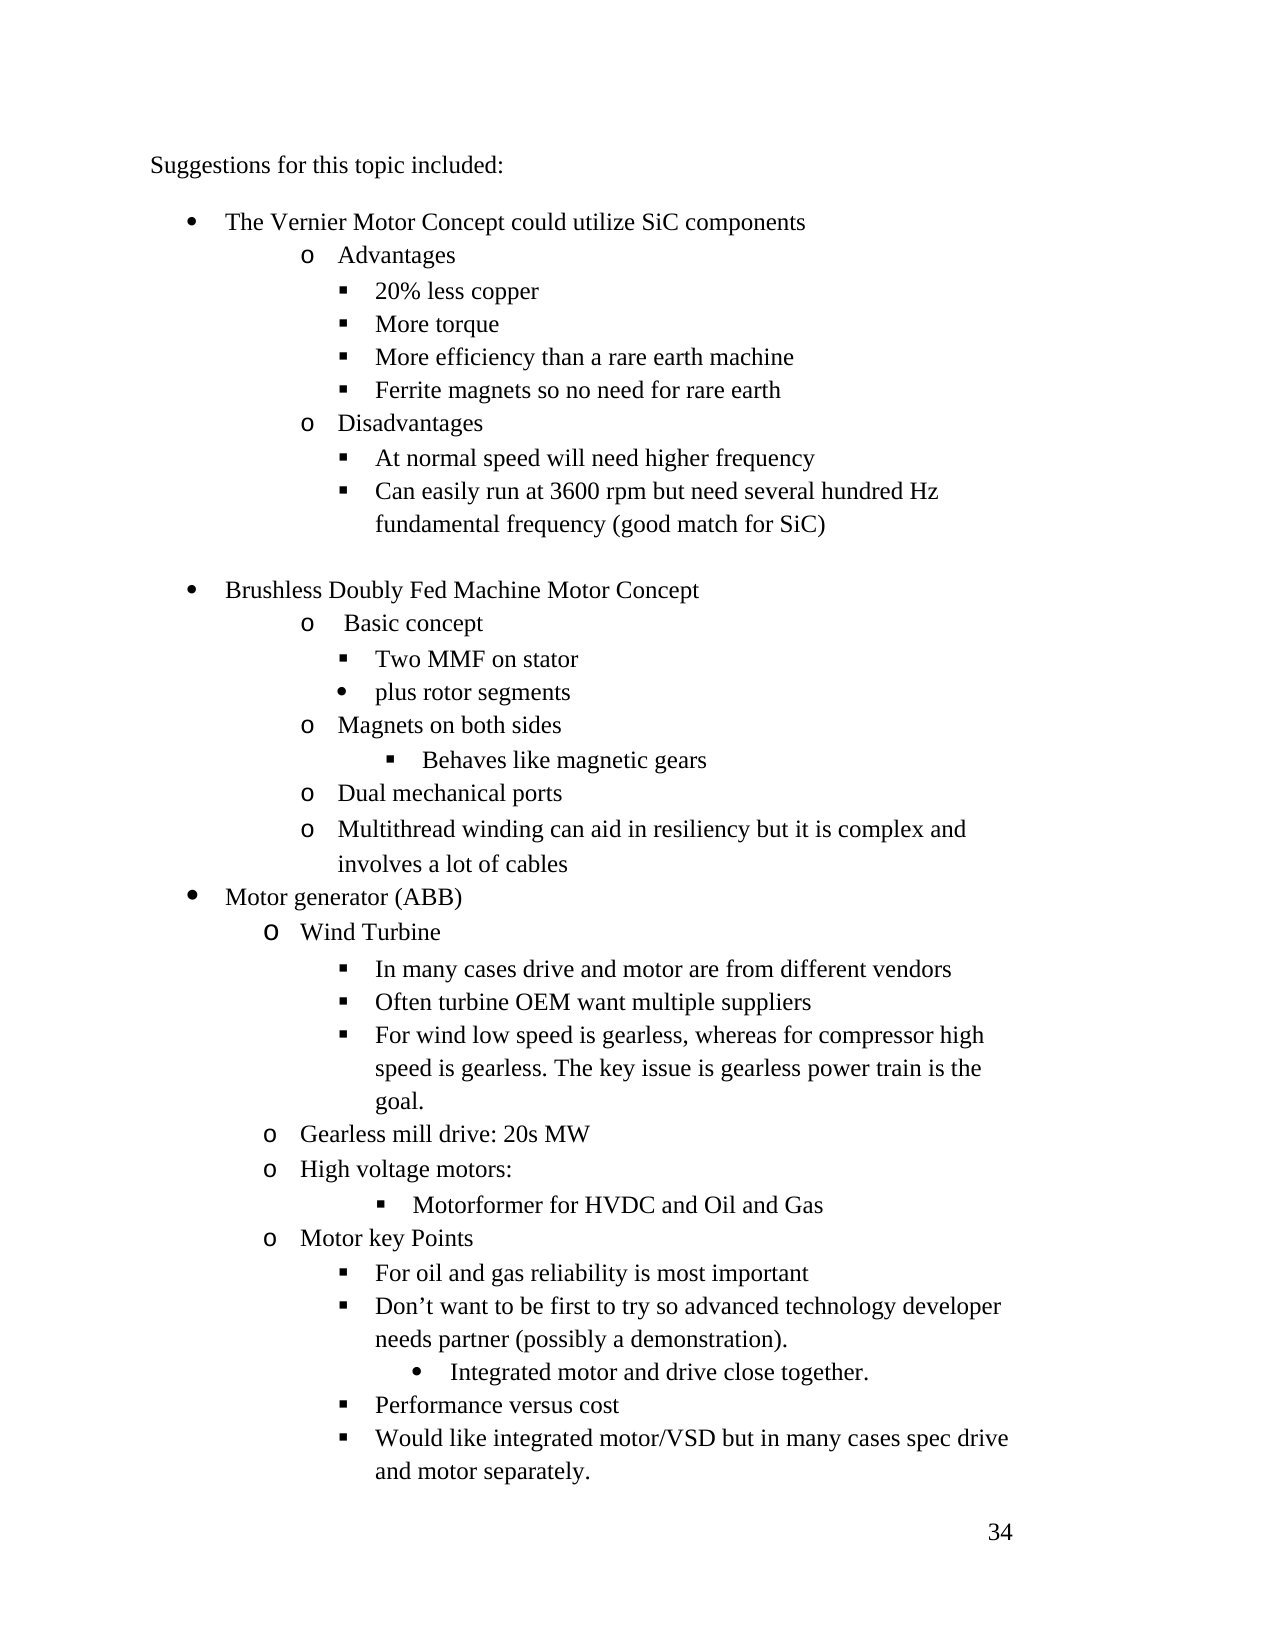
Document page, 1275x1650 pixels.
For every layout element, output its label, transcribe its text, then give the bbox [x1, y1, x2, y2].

list Wind Turbine [262, 916, 1012, 949]
list At normal speed will need higher frequency [337, 443, 1012, 472]
list Two MMF on stator [337, 644, 1012, 673]
list Behaves like magnetic gears [384, 745, 1012, 774]
list Don’t want to be first to try so advanced technology developer needs partner (possibly a demonstration). [337, 1291, 1012, 1353]
list More efficiency than a rare earth machine [337, 342, 1012, 371]
list Motorformer for HVDC and Oil and Gas [375, 1190, 1012, 1219]
list Ferrite magnets so no need for rare earth [337, 375, 1012, 404]
list Brushless Doubly Fed Machine Motor Concept [187, 576, 1012, 604]
list Often turbine OEM want multiple suppliers [337, 987, 1012, 1016]
list High voltage motors: [262, 1154, 1012, 1185]
list 20% less copper [337, 276, 1012, 305]
list Magnets on both sides [300, 710, 1012, 741]
list Motor key Points [262, 1223, 1012, 1254]
list plus rotor segments [337, 677, 1012, 706]
list The Vernier Motor Concept could utilize SiC components [187, 207, 1012, 236]
list Would like integrated motor/VSD but in many cases spec drive and motor separately. [337, 1423, 1012, 1485]
list Advantages [300, 241, 1012, 271]
list For oil and gas reliability is most important [337, 1258, 1012, 1287]
list Gearless mill drive: 20s MW [262, 1119, 1012, 1150]
list Can easily run at 3600 rpm but need several hundred Hz fundamental frequency (good match for SiC) [337, 476, 1012, 538]
list Motor generator (ABB) [187, 882, 1012, 912]
list Dual mechanical ports [300, 778, 1012, 809]
list In many cases drive and motor are from different vendors [337, 954, 1012, 983]
list Basic concept [300, 608, 1012, 639]
list For wind low speed is gearless, whereas for compressor high speed is gearless. The key issue is gearless power train is the goal. [337, 1020, 1012, 1115]
list Disadvantages [300, 408, 1012, 439]
list Performance versus cost [337, 1390, 1012, 1419]
list More torque [337, 309, 1012, 338]
text Suggestions for this topic included: [150, 150, 1012, 179]
list Multithread winding can aid in resiliency but it is complex and involves a lot of cables [300, 814, 1012, 878]
list Integrated motor and drive close together. [412, 1357, 1012, 1386]
